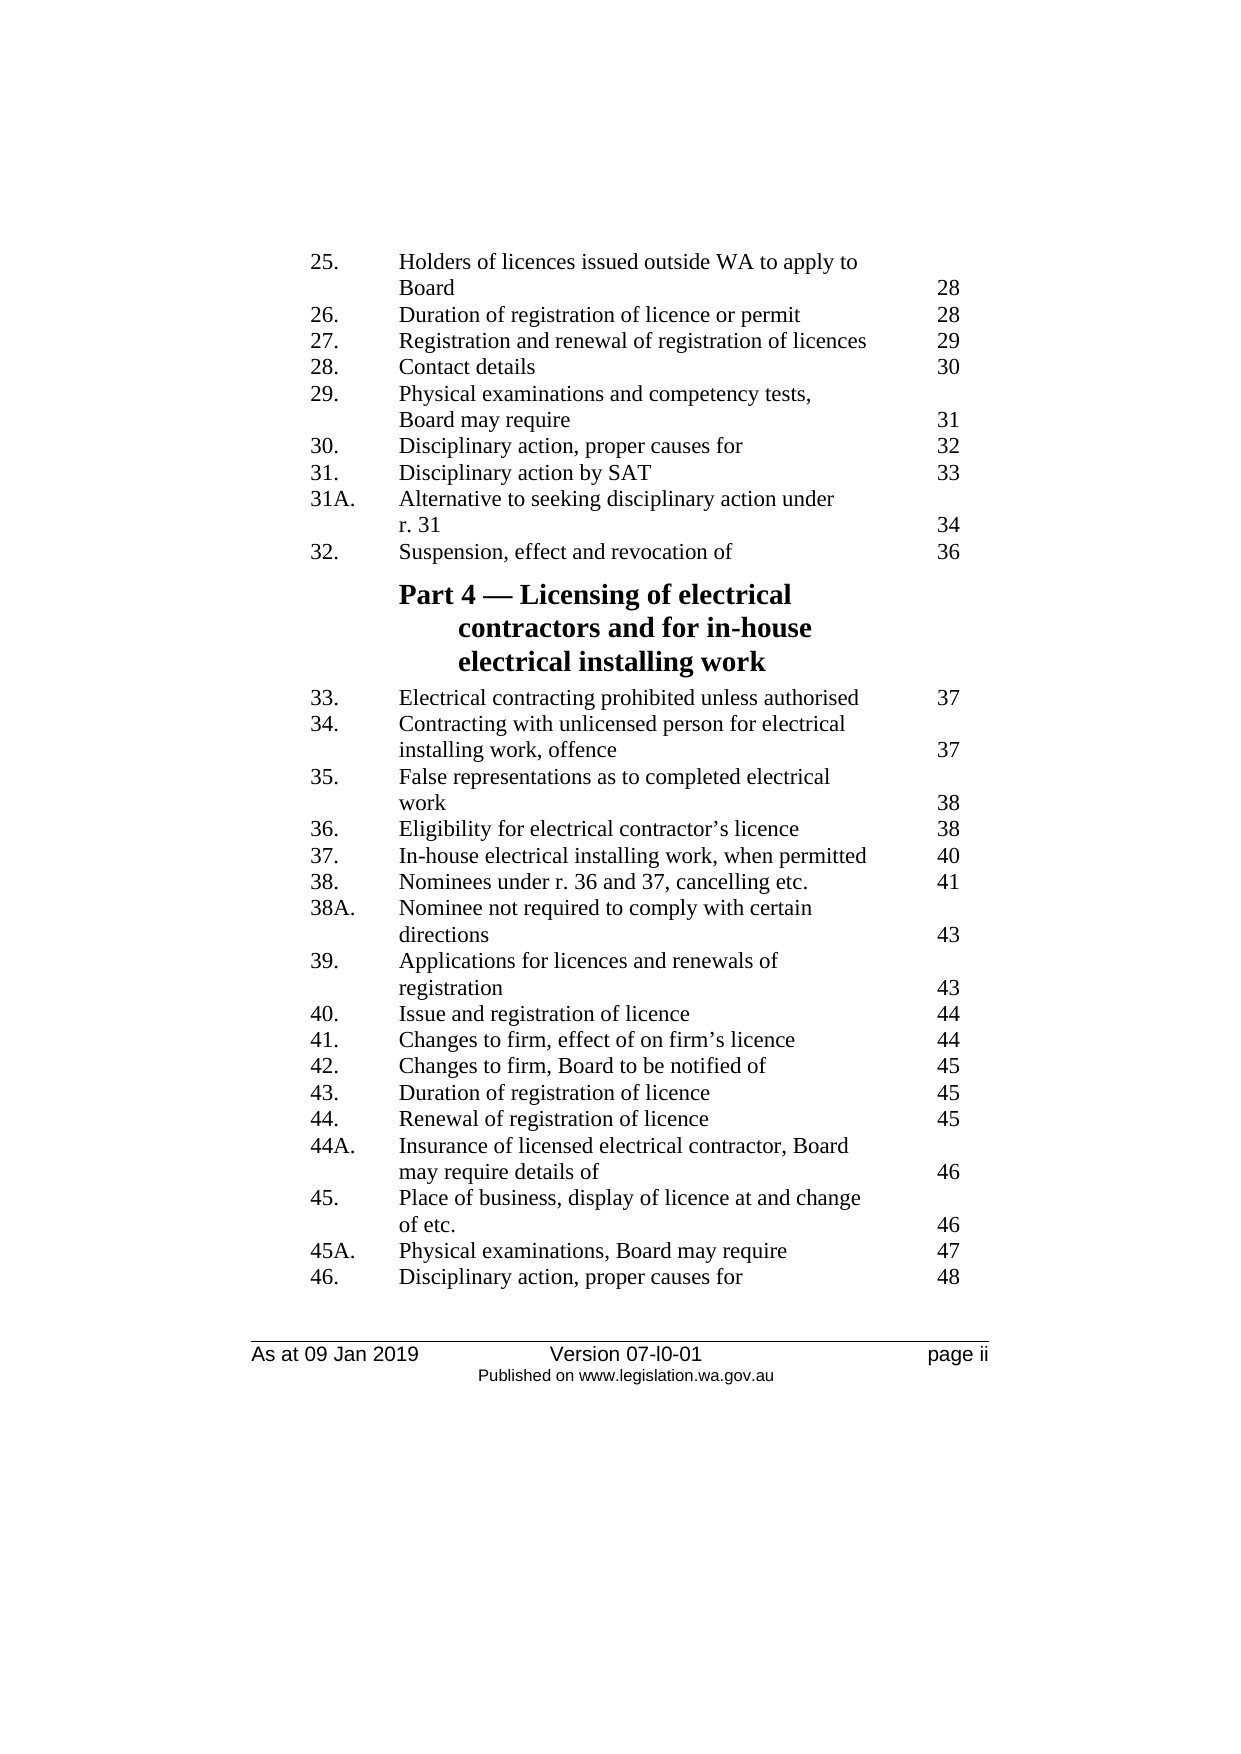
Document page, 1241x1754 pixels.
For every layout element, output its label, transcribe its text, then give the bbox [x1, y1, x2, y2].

text 25. Holders of licences issued outside WA to apply to Board 28 [310, 248, 871, 301]
text 30. Disciplinary action, proper causes for 32 [310, 432, 871, 459]
text 31A. Alternative to seeking disciplinary action under r. 31 34 [310, 485, 871, 538]
text 45A. Physical examinations, Board may require 47 [310, 1237, 871, 1263]
text 37. In-house electrical installing work, when permitted 40 [310, 842, 871, 868]
text 44. Renewal of registration of licence 45 [310, 1105, 871, 1132]
text 33. Electrical contracting prohibited unless authorised 37 [310, 684, 871, 710]
text 38. Nominees under r. 36 and 37, cancelling etc. 41 [310, 868, 871, 894]
text 41. Changes to firm, effect of on firm’s licence 44 [310, 1026, 871, 1053]
text 36. Eligibility for electrical contractor’s licence 38 [310, 815, 871, 842]
text Part 4 — Licensing of electrical contractors and for in-house electrical installing work [399, 577, 871, 677]
text 27. Registration and renewal of registration of licences 29 [310, 327, 871, 353]
text 43. Duration of registration of licence 45 [310, 1079, 871, 1105]
text 44A. Insurance of licensed electrical contractor, Board may require details of 46 [310, 1132, 871, 1184]
text 26. Duration of registration of licence or permit 28 [310, 301, 871, 327]
text 35. False representations as to completed electrical work 38 [310, 763, 871, 815]
text 42. Changes to firm, Board to be notified of 45 [310, 1053, 871, 1079]
text 31. Disciplinary action by SAT 33 [310, 459, 871, 485]
text 28. Contact details 30 [310, 353, 871, 380]
text 34. Contracting with unlicensed person for electrical installing work, offence 37 [310, 710, 871, 763]
text 29. Physical examinations and competency tests, Board may require 31 [310, 380, 871, 432]
text 46. Disciplinary action, proper causes for 48 [310, 1263, 871, 1290]
text 40. Issue and registration of licence 44 [310, 1000, 871, 1026]
text 39. Applications for licences and renewals of registration 43 [310, 947, 871, 1000]
text 38A. Nominee not required to comply with certain directions 43 [310, 894, 871, 947]
text 32. Suspension, effect and revocation of 36 [310, 538, 871, 564]
text 45. Place of business, display of licence at and change of etc. 46 [310, 1184, 871, 1237]
